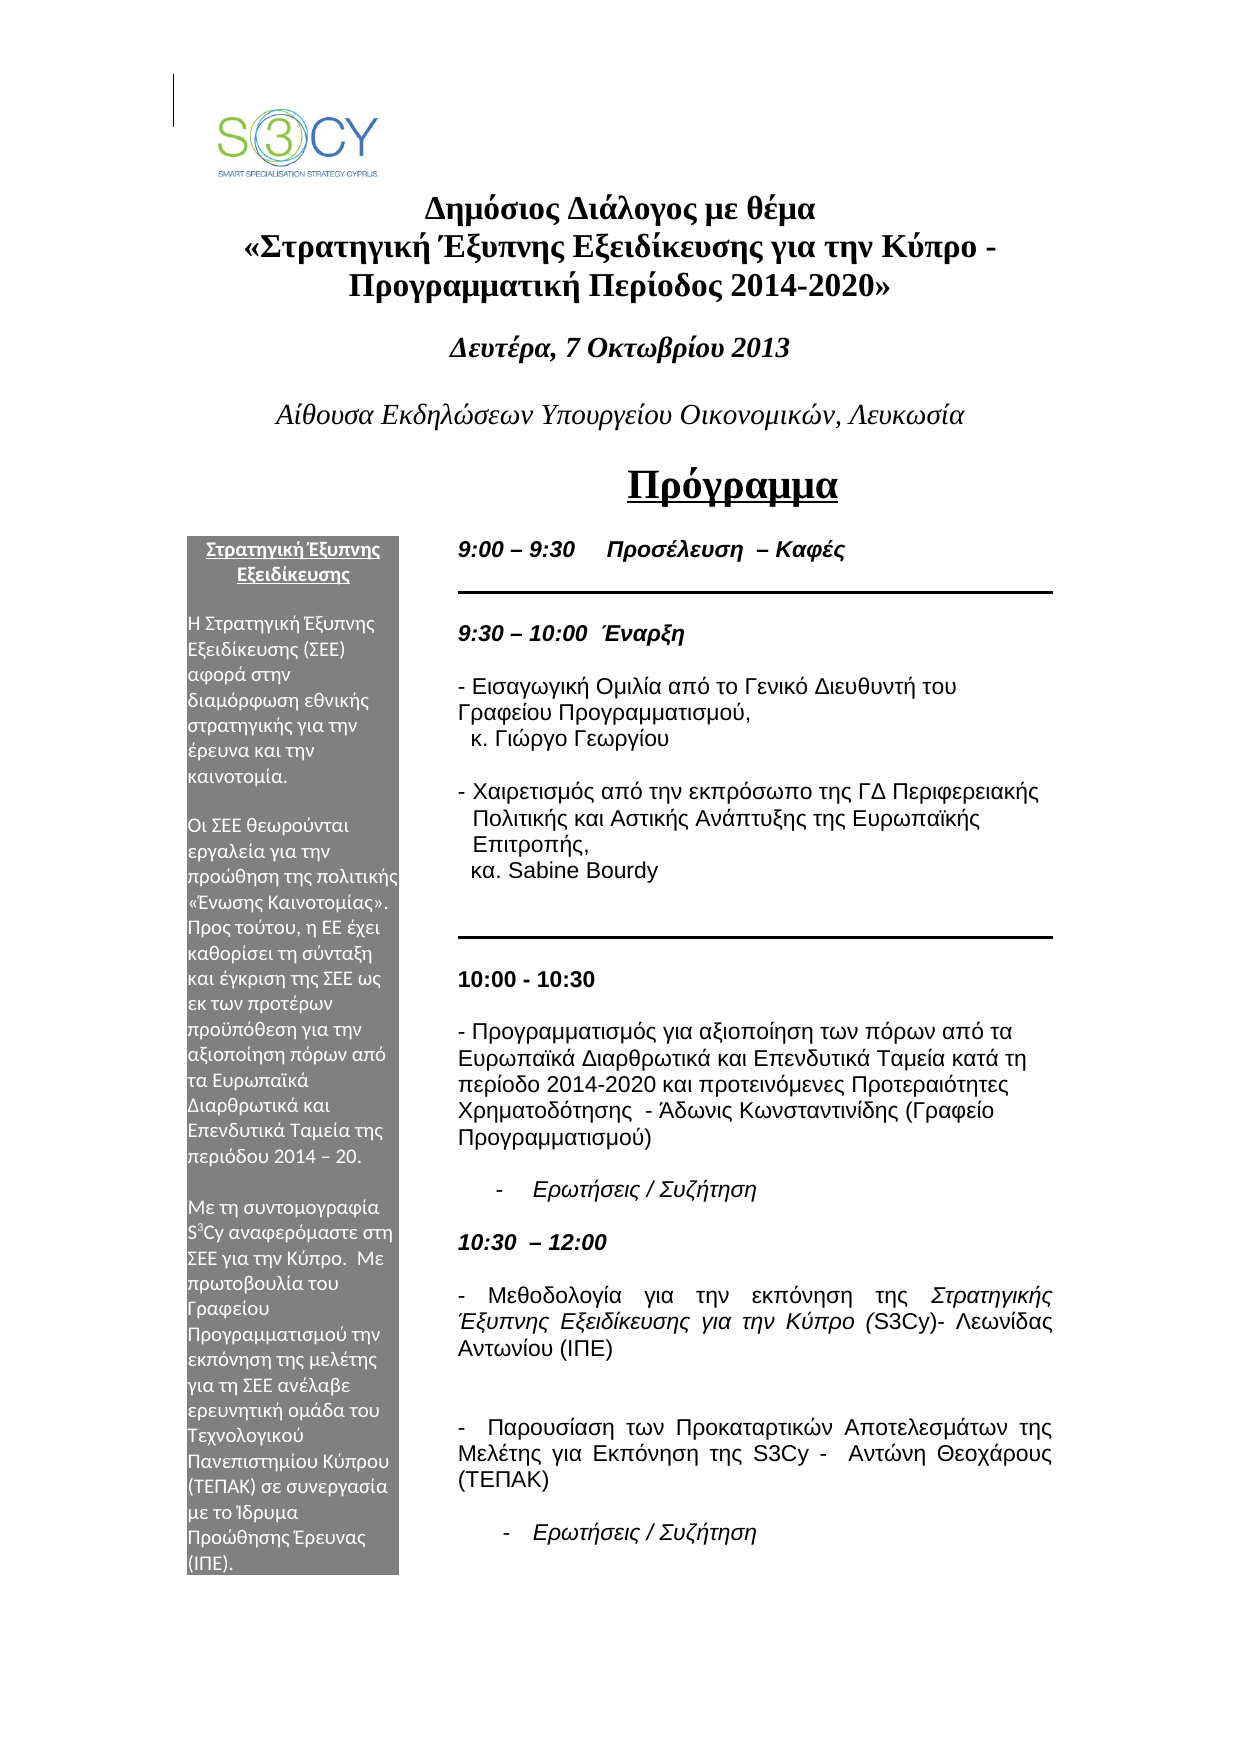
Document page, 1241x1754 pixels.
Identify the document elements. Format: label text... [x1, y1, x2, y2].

list Παρουσίαση των Προκαταρτικών Αποτελεσμάτων της Μελέτης για Εκπόνηση της S3Cy - Αντώνη Θεοχάρους (ΤΕΠΑΚ) [458, 1413, 1053, 1493]
text - Μεθοδολογία για την εκπόνηση της Στρατηγικής Έξυπνης Εξειδίκευσης για την Κύπρο (S3Cy)- Λεωνίδας Αντωνίου (ΙΠΕ) [458, 1282, 1053, 1361]
text Δευτέρα, 7 Οκτωβρίου 2013 [187, 330, 1053, 363]
text Αίθουσα Εκδηλώσεων Υπουργείου Οικονομικών, Λευκωσία [187, 397, 1053, 430]
text 10:30 – 12:00 [458, 1229, 1053, 1255]
subtitle - Εισαγωγική Ομιλία από το Γενικό Διευθυντή του Γραφείου Προγραμματισμού, [458, 673, 1053, 725]
text Οι ΣΕΕ θεωρούνται εργαλεία για την προώθηση της πολιτικής «Ένωσης Καινοτομίας». Προς τούτου, η ΕΕ έχει καθορίσει τη σύνταξη και έγκριση της ΣΕΕ ως εκ των προτέρων προϋπόθεση για την αξιοποίηση πόρων από τα Ευρωπαϊκά Διαρθρωτικά και Επενδυτικά Ταμεία της περιόδου 2014 – 20. [187, 813, 399, 1168]
text 9:00 – 9:30 Προσέλευση – Καφές [458, 536, 1053, 562]
text Στρατηγική Έξυπνης Εξειδίκευσης [187, 536, 399, 587]
text Η Στρατηγική Έξυπνης Εξειδίκευσης (ΣΕΕ) αφορά στην διαμόρφωση εθνικής στρατηγικής για την έρευνα και την καινοτομία. [187, 611, 399, 788]
subtitle Χαιρετισμός από την εκπρόσωπο της ΓΔ Περιφερειακής Πολιτικής και Αστικής Ανάπτυξης της Ευρωπαϊκής Επιτροπής, [458, 778, 1053, 857]
text 9:30 – 10:00 Έναρξη [458, 620, 1053, 646]
text Δημόσιος Διάλογος με θέμα [187, 188, 1053, 227]
text 10:00 - 10:30 [458, 966, 1053, 992]
list Ερωτήσεις / Συζήτηση [495, 1176, 1053, 1203]
list Ερωτήσεις / Συζήτηση [458, 1519, 1053, 1545]
text - Προγραμματισμός για αξιοποίηση των πόρων από τα Ευρωπαϊκά Διαρθρωτικά και Επενδυτικά Ταμεία κατά τη περίοδο 2014-2020 και προτεινόμενες Προτεραιότητες Χρηματοδότησης - Άδωνις Κωνσταντινίδης (Γραφείο Προγραμματισμού) [458, 1018, 1053, 1150]
subtitle κ. Γιώργο Γεωργίου [458, 725, 1053, 752]
picture [162, 34, 424, 296]
subtitle κα. Sabine Bourdy [458, 857, 1053, 883]
text Πρόγραμμα [412, 459, 1053, 507]
text «Στρατηγική Έξυπνης Εξειδίκευσης για την Κύπρο - Προγραμματική Περίοδος 2014-2020» [187, 227, 1053, 303]
text Με τη συντομογραφία S3Cy αναφερόμαστε στη ΣΕΕ για την Κύπρο. Με πρωτοβουλία του Γραφείου Προγραμματισμού την εκπόνηση της μελέτης για τη ΣΕΕ ανέλαβε ερευνητική ομάδα του Τεχνολογικού Πανεπιστημίου Κύπρου (ΤΕΠΑΚ) σε συνεργασία με το Ίδρυμα Προώθησης Έρευνας (ΙΠΕ). [187, 1194, 399, 1575]
